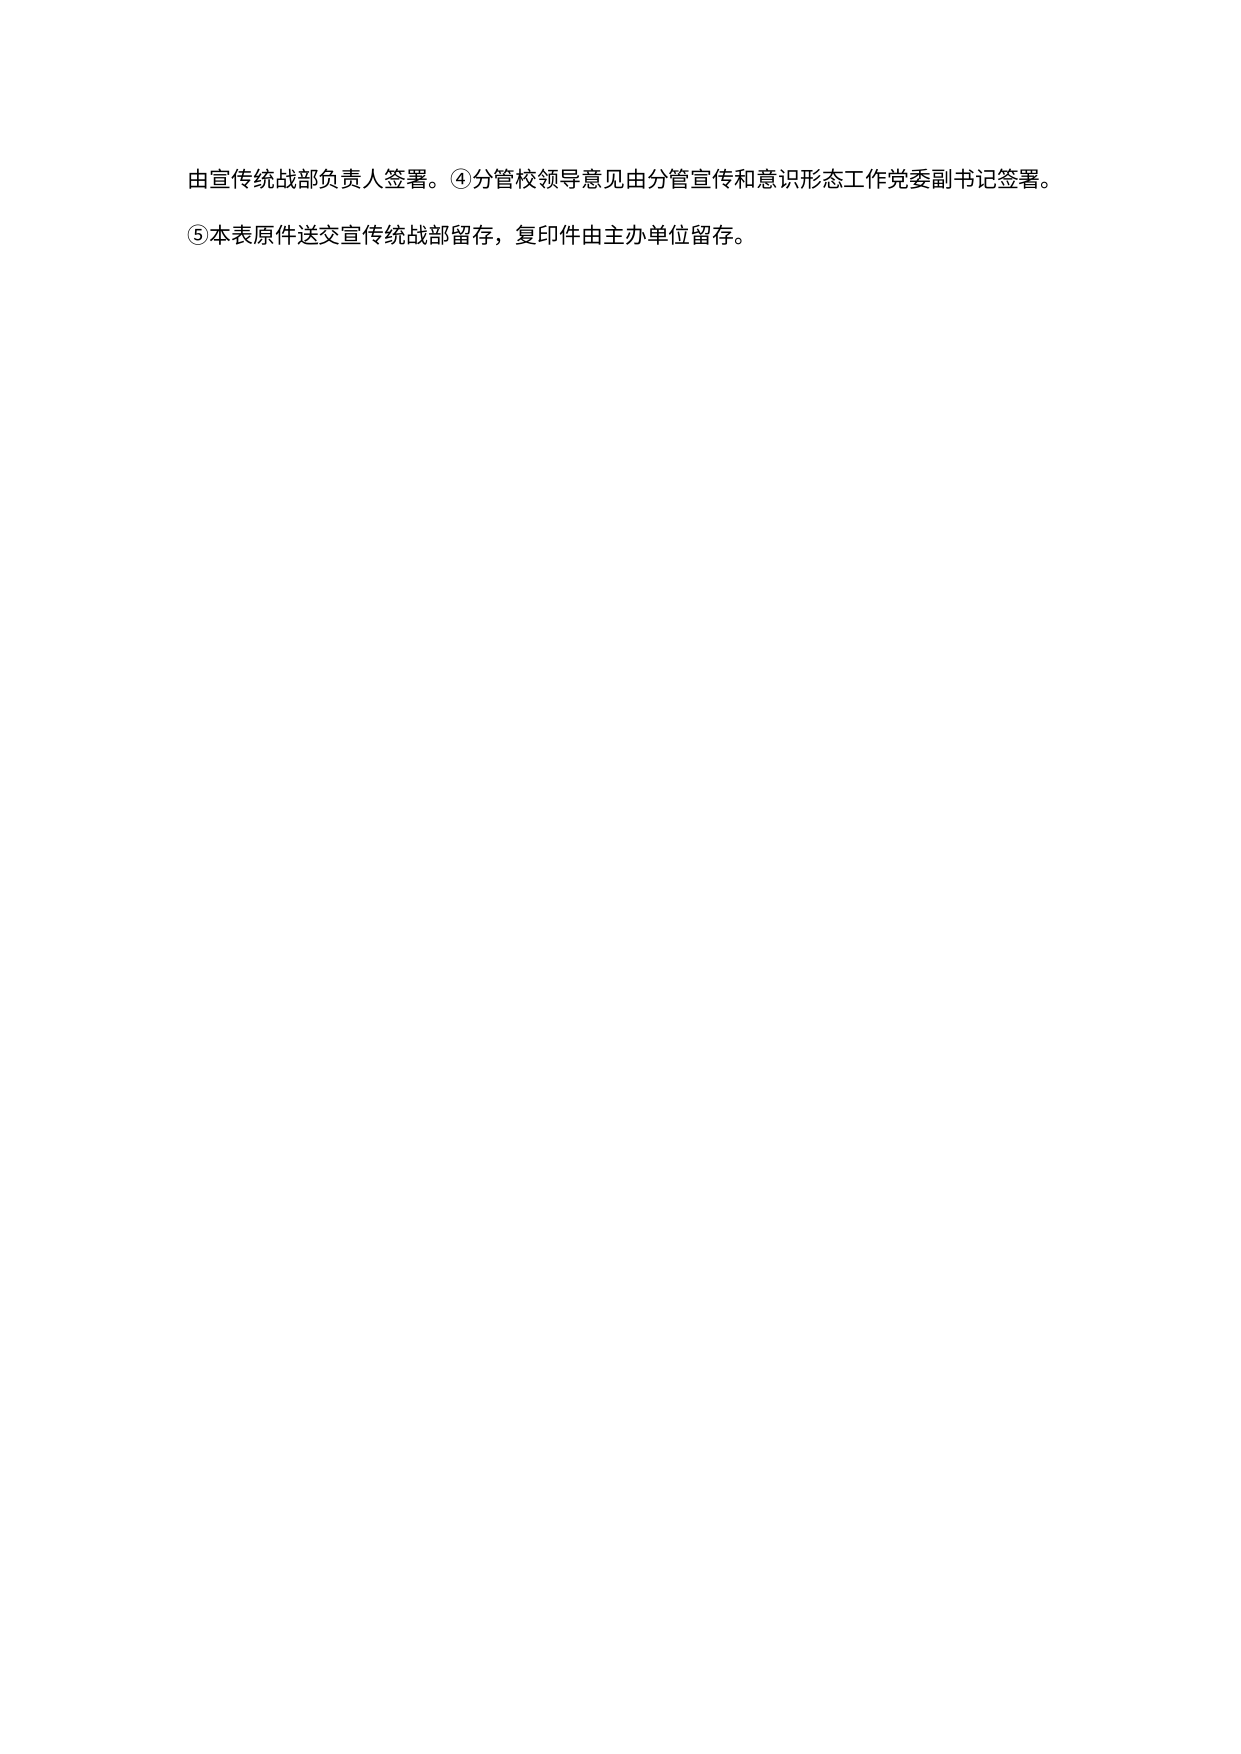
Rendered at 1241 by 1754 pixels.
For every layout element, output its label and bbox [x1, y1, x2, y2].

text [187, 162, 1053, 250]
